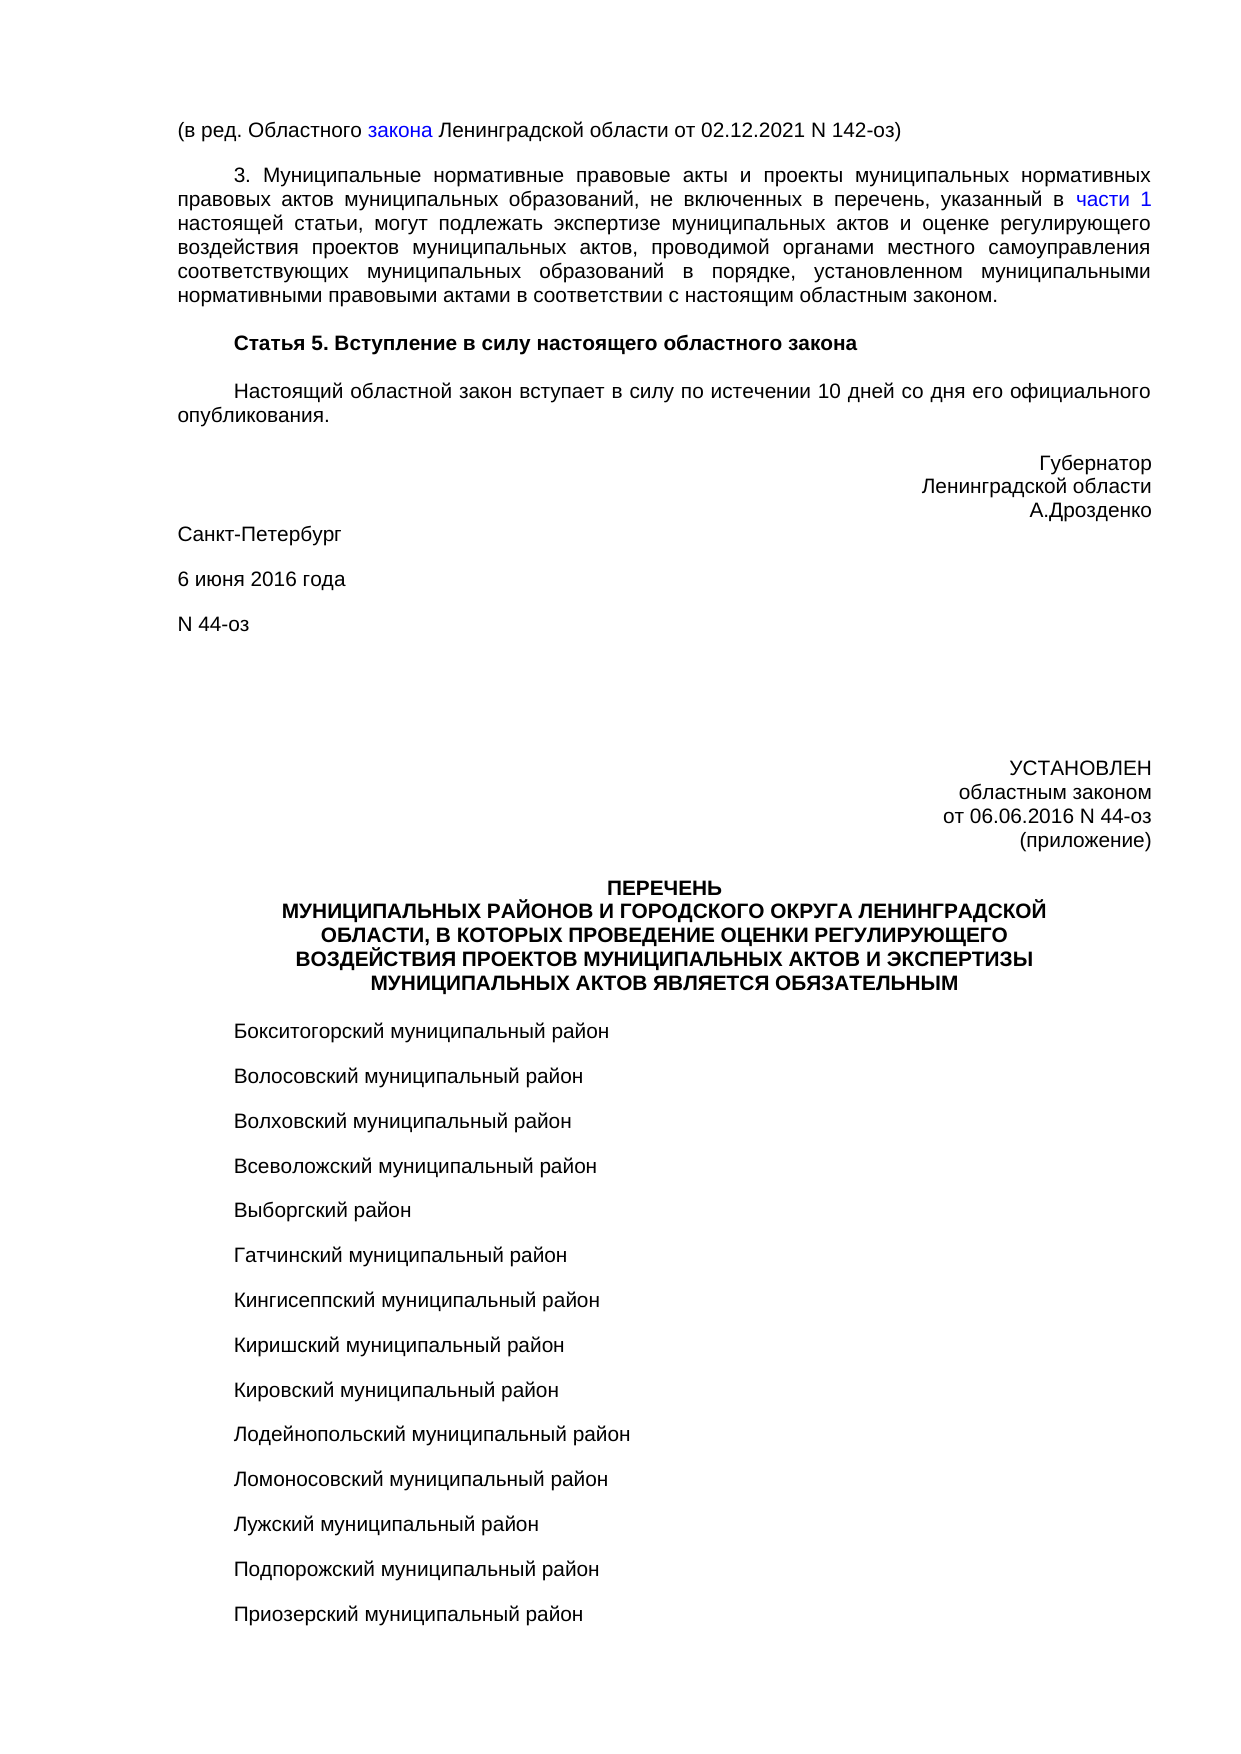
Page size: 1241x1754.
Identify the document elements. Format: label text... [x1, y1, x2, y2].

text Санкт-Петербург [177, 522, 1152, 546]
title МУНИЦИПАЛЬНЫХ АКТОВ ЯВЛЯЕТСЯ ОБЯЗАТЕЛЬНЫМ [177, 971, 1152, 995]
text Бокситогорский муниципальный район [177, 1019, 1152, 1043]
text Кингисеппский муниципальный район [177, 1288, 1152, 1312]
text (приложение) [177, 827, 1152, 851]
text Гатчинский муниципальный район [177, 1243, 1152, 1267]
title ПЕРЕЧЕНЬ [177, 875, 1152, 899]
text Лодейнопольский муниципальный район [177, 1422, 1152, 1446]
text Настоящий областной закон вступает в силу по истечении 10 дней со дня его официального опубликования. [177, 378, 1152, 426]
text 6 июня 2016 года [177, 567, 1152, 591]
text Ломоносовский муниципальный район [177, 1467, 1152, 1491]
text Волосовский муниципальный район [177, 1064, 1152, 1088]
text Губернатор [177, 450, 1152, 474]
text Кировский муниципальный район [177, 1377, 1152, 1401]
text от 06.06.2016 N 44-оз [177, 803, 1152, 827]
title МУНИЦИПАЛЬНЫХ РАЙОНОВ И ГОРОДСКОГО ОКРУГА ЛЕНИНГРАДСКОЙ [177, 899, 1152, 923]
title ОБЛАСТИ, В КОТОРЫХ ПРОВЕДЕНИЕ ОЦЕНКИ РЕГУЛИРУЮЩЕГО [177, 923, 1152, 947]
text Ленинградской области [177, 474, 1152, 498]
text Волховский муниципальный район [177, 1109, 1152, 1133]
title ВОЗДЕЙСТВИЯ ПРОЕКТОВ МУНИЦИПАЛЬНЫХ АКТОВ И ЭКСПЕРТИЗЫ [177, 947, 1152, 971]
text Лужский муниципальный район [177, 1512, 1152, 1536]
text УСТАНОВЛЕН [177, 756, 1152, 779]
text 3. Муниципальные нормативные правовые акты и проекты муниципальных нормативных правовых актов муниципальных образований, не включенных в перечень, указанный в части 1 настоящей статьи, могут подлежать экспертизе муниципальных актов и оценке регулирующего воздействия проектов муниципальных актов, проводимой органами местного самоуправления соответствующих муниципальных образований в порядке, установленном муниципальными нормативными правовыми актами в соответствии с настоящим областным законом. [177, 163, 1152, 307]
text областным законом [177, 779, 1152, 803]
text Подпорожский муниципальный район [177, 1557, 1152, 1581]
title Статья 5. Вступление в силу настоящего областного закона [177, 331, 1152, 354]
text Приозерский муниципальный район [177, 1601, 1152, 1625]
text (в ред. Областного закона Ленинградской области от 02.12.2021 N 142-оз) [177, 118, 1152, 142]
text А.Дрозденко [177, 498, 1152, 522]
text N 44-оз [177, 612, 1152, 636]
text Всеволожский муниципальный район [177, 1153, 1152, 1177]
text Выборгский район [177, 1198, 1152, 1222]
text Киришский муниципальный район [177, 1333, 1152, 1357]
